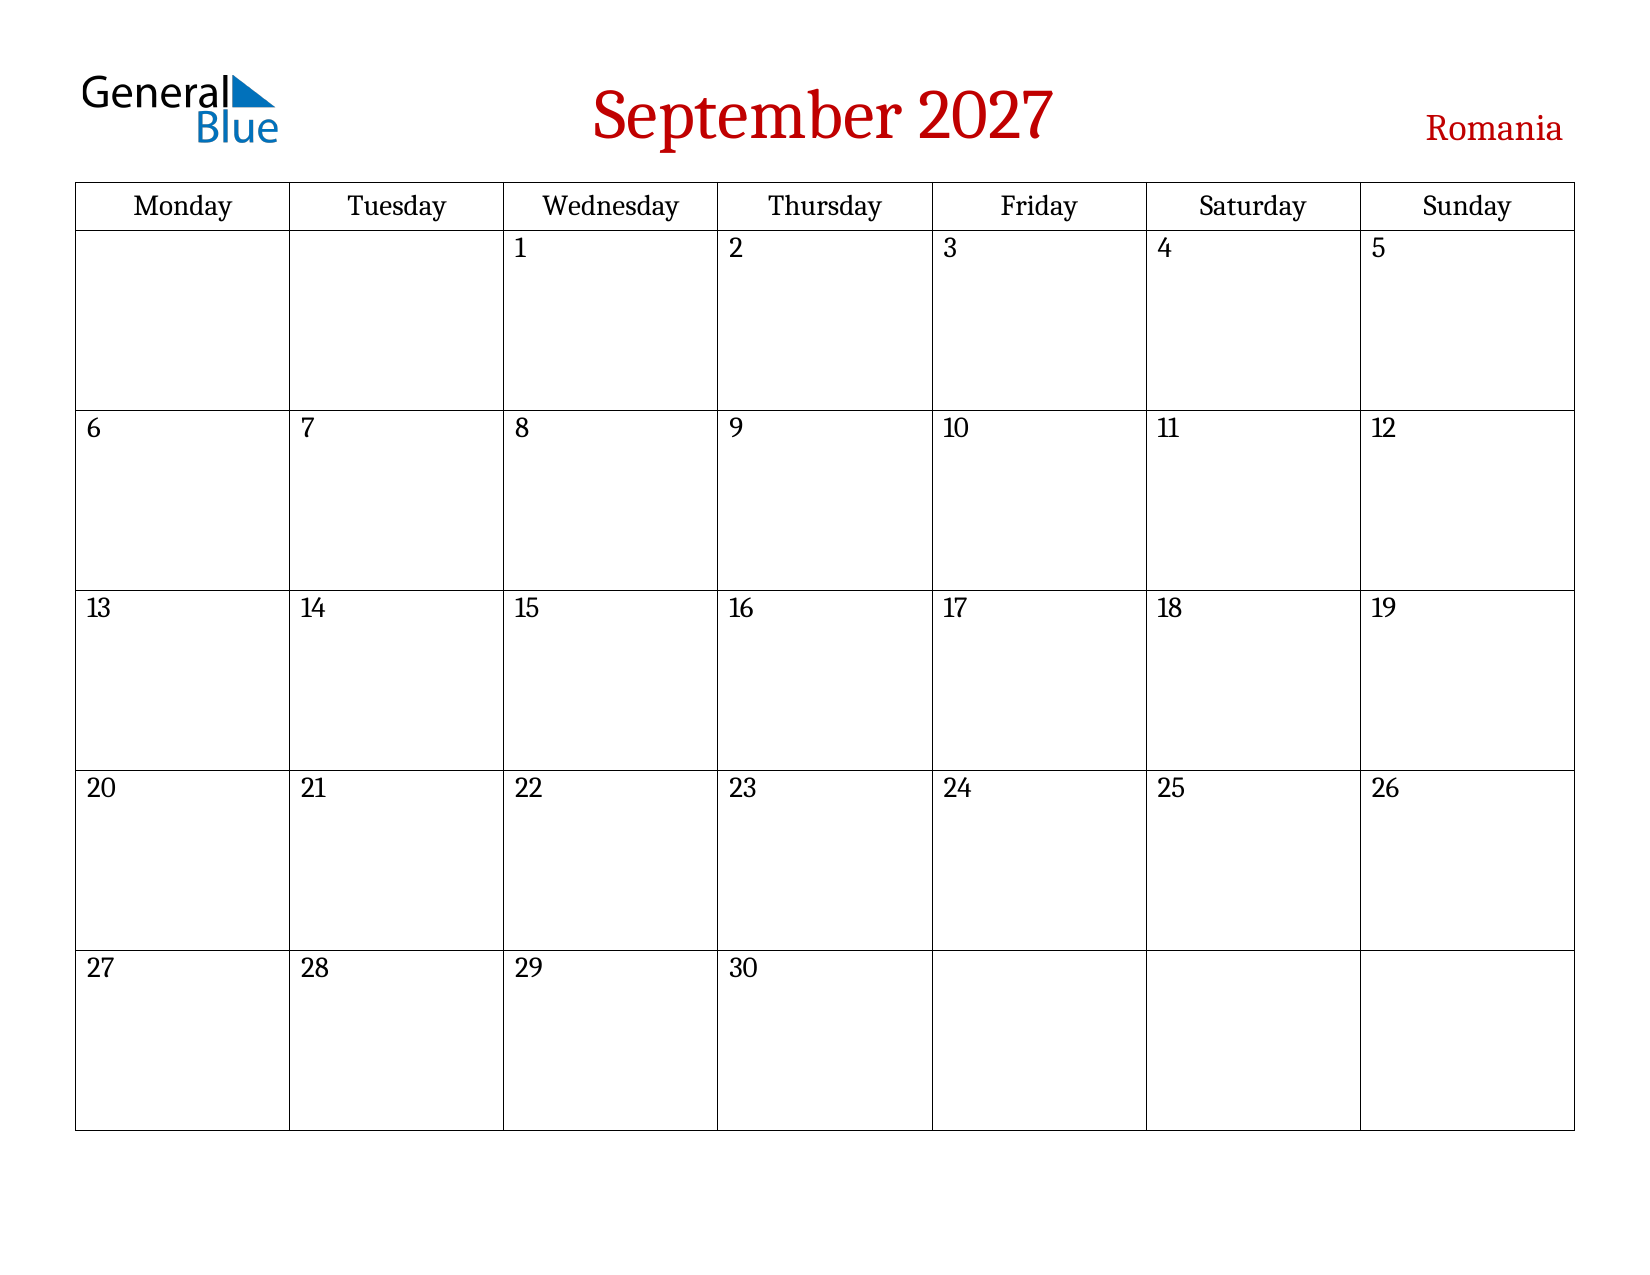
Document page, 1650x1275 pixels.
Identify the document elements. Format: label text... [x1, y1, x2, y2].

picture [82, 75, 278, 143]
table_cell 4 [1147, 231, 1360, 264]
table_cell 26 [1361, 771, 1574, 805]
table_cell [76, 805, 289, 950]
table_cell [1361, 265, 1574, 410]
table_cell [290, 805, 503, 950]
table_cell 29 [504, 951, 717, 985]
table_cell [504, 985, 717, 1130]
table_cell 23 [718, 771, 932, 805]
table_cell 16 [718, 591, 932, 625]
table_cell [718, 985, 932, 1130]
table_cell [76, 445, 289, 590]
table_cell Friday [933, 183, 1146, 230]
table_cell [933, 805, 1146, 950]
table_cell Wednesday [504, 183, 717, 230]
table_cell [76, 265, 289, 410]
table_cell 25 [1147, 771, 1360, 805]
table_cell 2 [718, 231, 932, 264]
table_cell 10 [933, 411, 1146, 444]
table_cell [1361, 805, 1574, 950]
table_cell 21 [290, 771, 503, 805]
table_cell 27 [76, 951, 289, 985]
table_cell [1147, 951, 1360, 985]
table_cell [290, 265, 503, 410]
table_cell [504, 445, 717, 590]
table_header September 2027 [504, 75, 1146, 182]
table_cell [933, 625, 1146, 770]
table_cell [1361, 445, 1574, 590]
table_cell Tuesday [290, 183, 503, 230]
table_cell Monday [76, 183, 289, 230]
table_cell [1361, 625, 1574, 770]
table_header Romania [1146, 75, 1574, 182]
table_cell 1 [504, 231, 717, 264]
table_cell [933, 951, 1146, 985]
table_header [76, 75, 503, 182]
table_cell 5 [1361, 231, 1574, 264]
table_cell [290, 985, 503, 1130]
table_cell [933, 445, 1146, 590]
table_cell 7 [290, 411, 503, 444]
table_cell 30 [718, 951, 932, 985]
table_cell [1361, 951, 1574, 985]
table_cell 22 [504, 771, 717, 805]
table_cell 6 [76, 411, 289, 444]
table_cell 9 [718, 411, 932, 444]
table_cell [504, 265, 717, 410]
table_cell [718, 625, 932, 770]
table_cell [504, 805, 717, 950]
table_cell [290, 445, 503, 590]
table_cell 20 [76, 771, 289, 805]
table_cell 17 [933, 591, 1146, 625]
table_cell [718, 445, 932, 590]
table_cell [718, 265, 932, 410]
table_cell Sunday [1361, 183, 1574, 230]
table_cell 24 [933, 771, 1146, 805]
table_cell [76, 625, 289, 770]
table_cell [933, 985, 1146, 1130]
table_cell Saturday [1147, 183, 1360, 230]
table_cell 3 [933, 231, 1146, 264]
table_cell [1147, 985, 1360, 1130]
table_cell [76, 231, 289, 264]
table_cell [1361, 985, 1574, 1130]
table_cell Thursday [718, 183, 932, 230]
table_cell [718, 805, 932, 950]
table_cell 14 [290, 591, 503, 625]
table_cell 8 [504, 411, 717, 444]
table_cell 28 [290, 951, 503, 985]
table_cell [290, 231, 503, 264]
table_cell 15 [504, 591, 717, 625]
table_cell 11 [1147, 411, 1360, 444]
table_cell [504, 625, 717, 770]
table_cell [1147, 805, 1360, 950]
table_cell 18 [1147, 591, 1360, 625]
table_cell 13 [76, 591, 289, 625]
table_cell [933, 265, 1146, 410]
table_cell [76, 985, 289, 1130]
table_cell [1147, 445, 1360, 590]
table_cell [1147, 625, 1360, 770]
table_cell 19 [1361, 591, 1574, 625]
table_cell [1147, 265, 1360, 410]
table_cell [290, 625, 503, 770]
table_cell 12 [1361, 411, 1574, 444]
